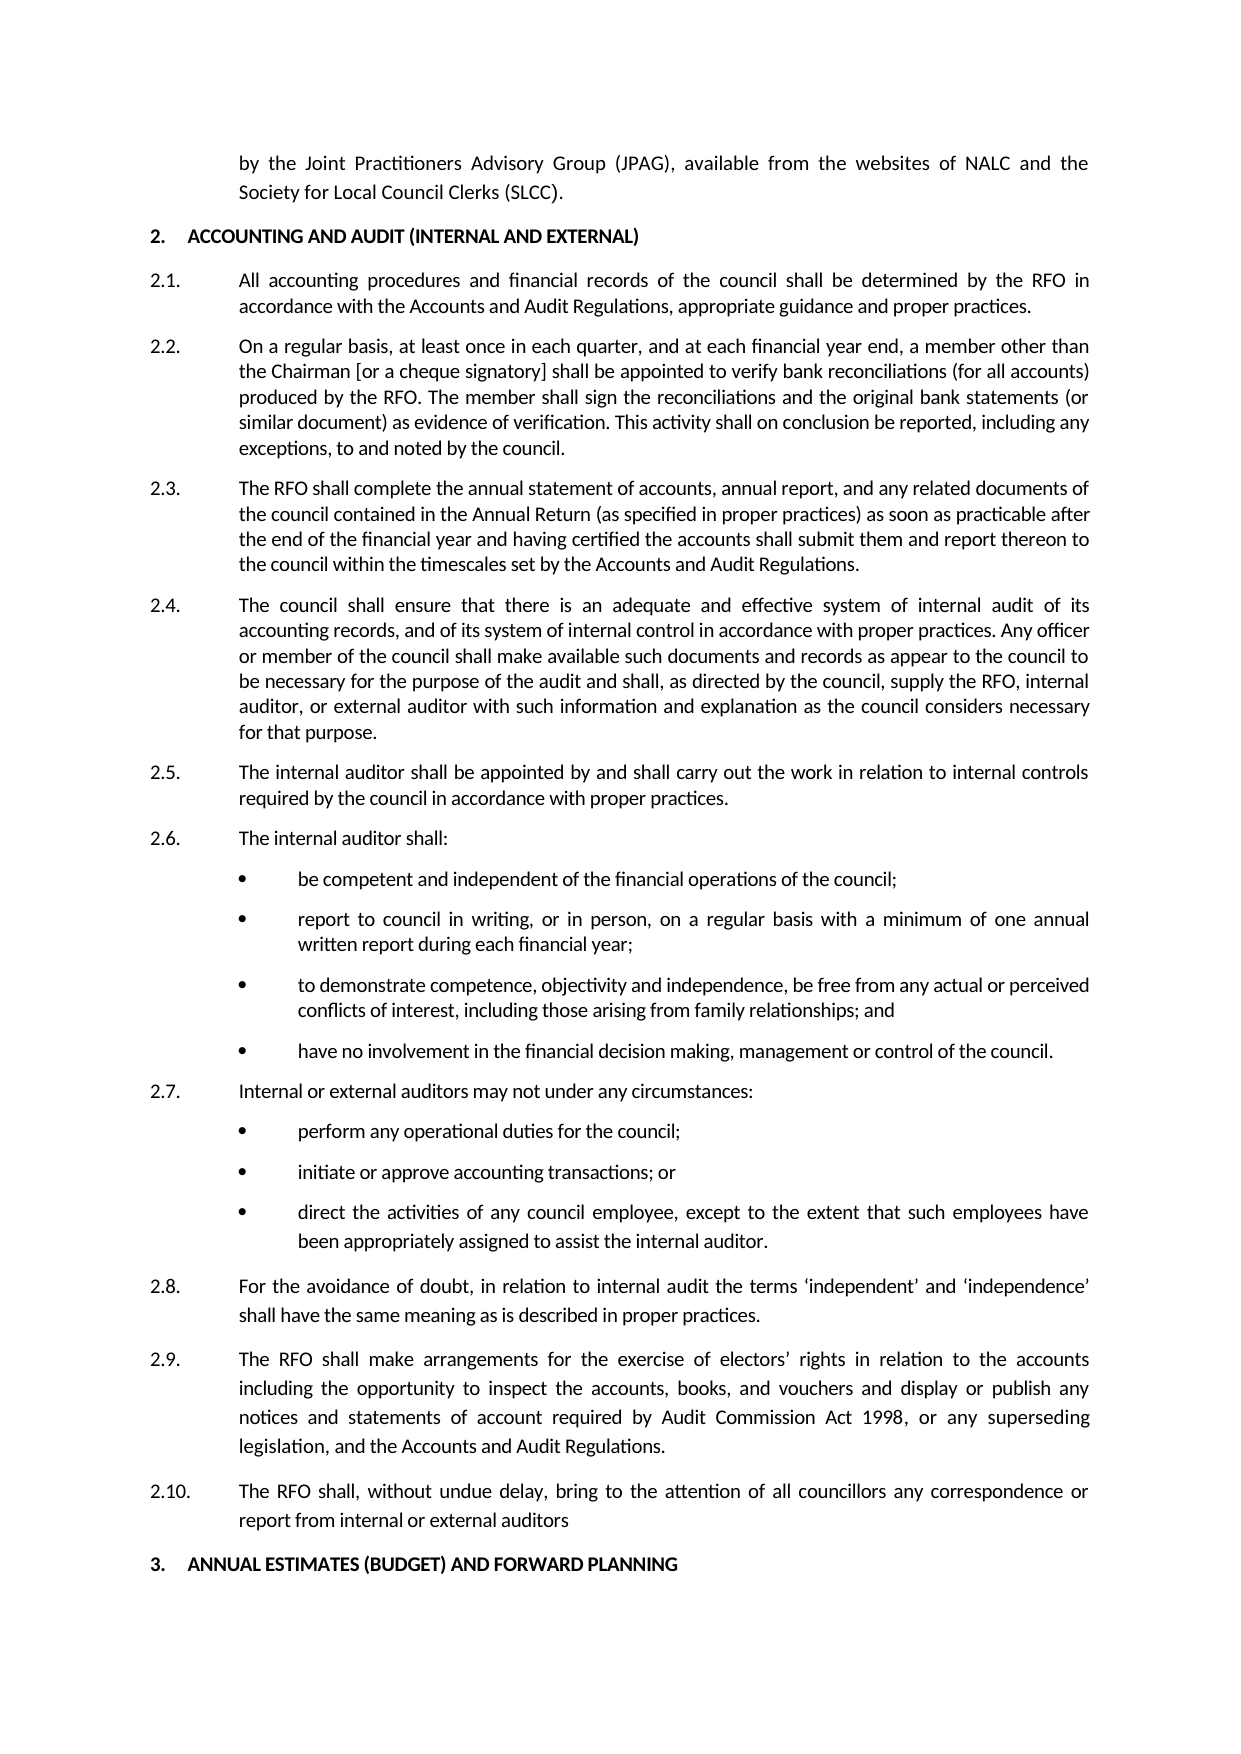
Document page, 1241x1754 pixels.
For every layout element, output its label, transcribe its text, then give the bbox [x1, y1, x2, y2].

list On a regular basis, at least once in each quarter, and at each financial year end, a member other than the Chairman [or a cheque signatory] shall be appointed to verify bank reconciliations (for all accounts) produced by the RFO. The member shall sign the reconciliations and the original bank statements (or similar document) as evidence of verification. This activity shall on conclusion be reported, including any exceptions, to and noted by the council. [150, 333, 1090, 460]
list For the avoidance of doubt, in relation to internal audit the terms ‘independent’ and ‘independence’ shall have the same meaning as is described in proper practices. [150, 1273, 1090, 1327]
list All accounting procedures and financial records of the council shall be determined by the RFO in accordance with the Accounts and Audit Regulations, appropriate guidance and proper practices. [150, 267, 1090, 318]
list Internal or external auditors may not under any circumstances: [150, 1078, 1090, 1104]
list initiate or approve accounting transactions; or [239, 1159, 1090, 1184]
list The internal auditor shall: [150, 825, 1090, 851]
list The RFO shall, without undue delay, bring to the attention of all councillors any correspondence or report from internal or external auditors [150, 1478, 1090, 1532]
list perform any operational duties for the council; [239, 1119, 1090, 1144]
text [239, 150, 1090, 204]
list have no involvement in the financial decision making, management or control of the council. [239, 1038, 1090, 1063]
list The RFO shall complete the annual statement of accounts, annual report, and any related documents of the council contained in the Annual Return (as specified in proper practices) as soon as practicable after the end of the financial year and having certified the accounts shall submit them and report thereon to the council within the timescales set by the Accounts and Audit Regulations. [150, 475, 1090, 577]
subtitle ANNUAL ESTIMATES (BUDGET) AND FORWARD PLANNING [150, 1551, 1090, 1577]
list The internal auditor shall be appointed by and shall carry out the work in relation to internal controls required by the council in accordance with proper practices. [150, 759, 1090, 810]
list be competent and independent of the financial operations of the council; [239, 866, 1090, 891]
list to demonstrate competence, objectivity and independence, be free from any actual or perceived conflicts of interest, including those arising from family relationships; and [239, 972, 1090, 1023]
list report to council in writing, or in person, on a regular basis with a minimum of one annual written report during each financial year; [239, 906, 1090, 957]
list The council shall ensure that there is an adequate and effective system of internal audit of its accounting records, and of its system of internal control in accordance with proper practices. Any officer or member of the council shall make available such documents and records as appear to the council to be necessary for the purpose of the audit and shall, as directed by the council, supply the RFO, internal auditor, or external auditor with such information and explanation as the council considers necessary for that purpose. [150, 592, 1090, 744]
list direct the activities of any council employee, except to the extent that such employees have been appropriately assigned to assist the internal auditor. [239, 1199, 1090, 1254]
subtitle ACCOUNTING AND AUDIT (INTERNAL AND EXTERNAL) [150, 223, 1090, 249]
list The RFO shall make arrangements for the exercise of electors’ rights in relation to the accounts including the opportunity to inspect the accounts, books, and vouchers and display or publish any notices and statements of account required by Audit Commission Act 1998, or any superseding legislation, and the Accounts and Audit Regulations. [150, 1346, 1090, 1459]
